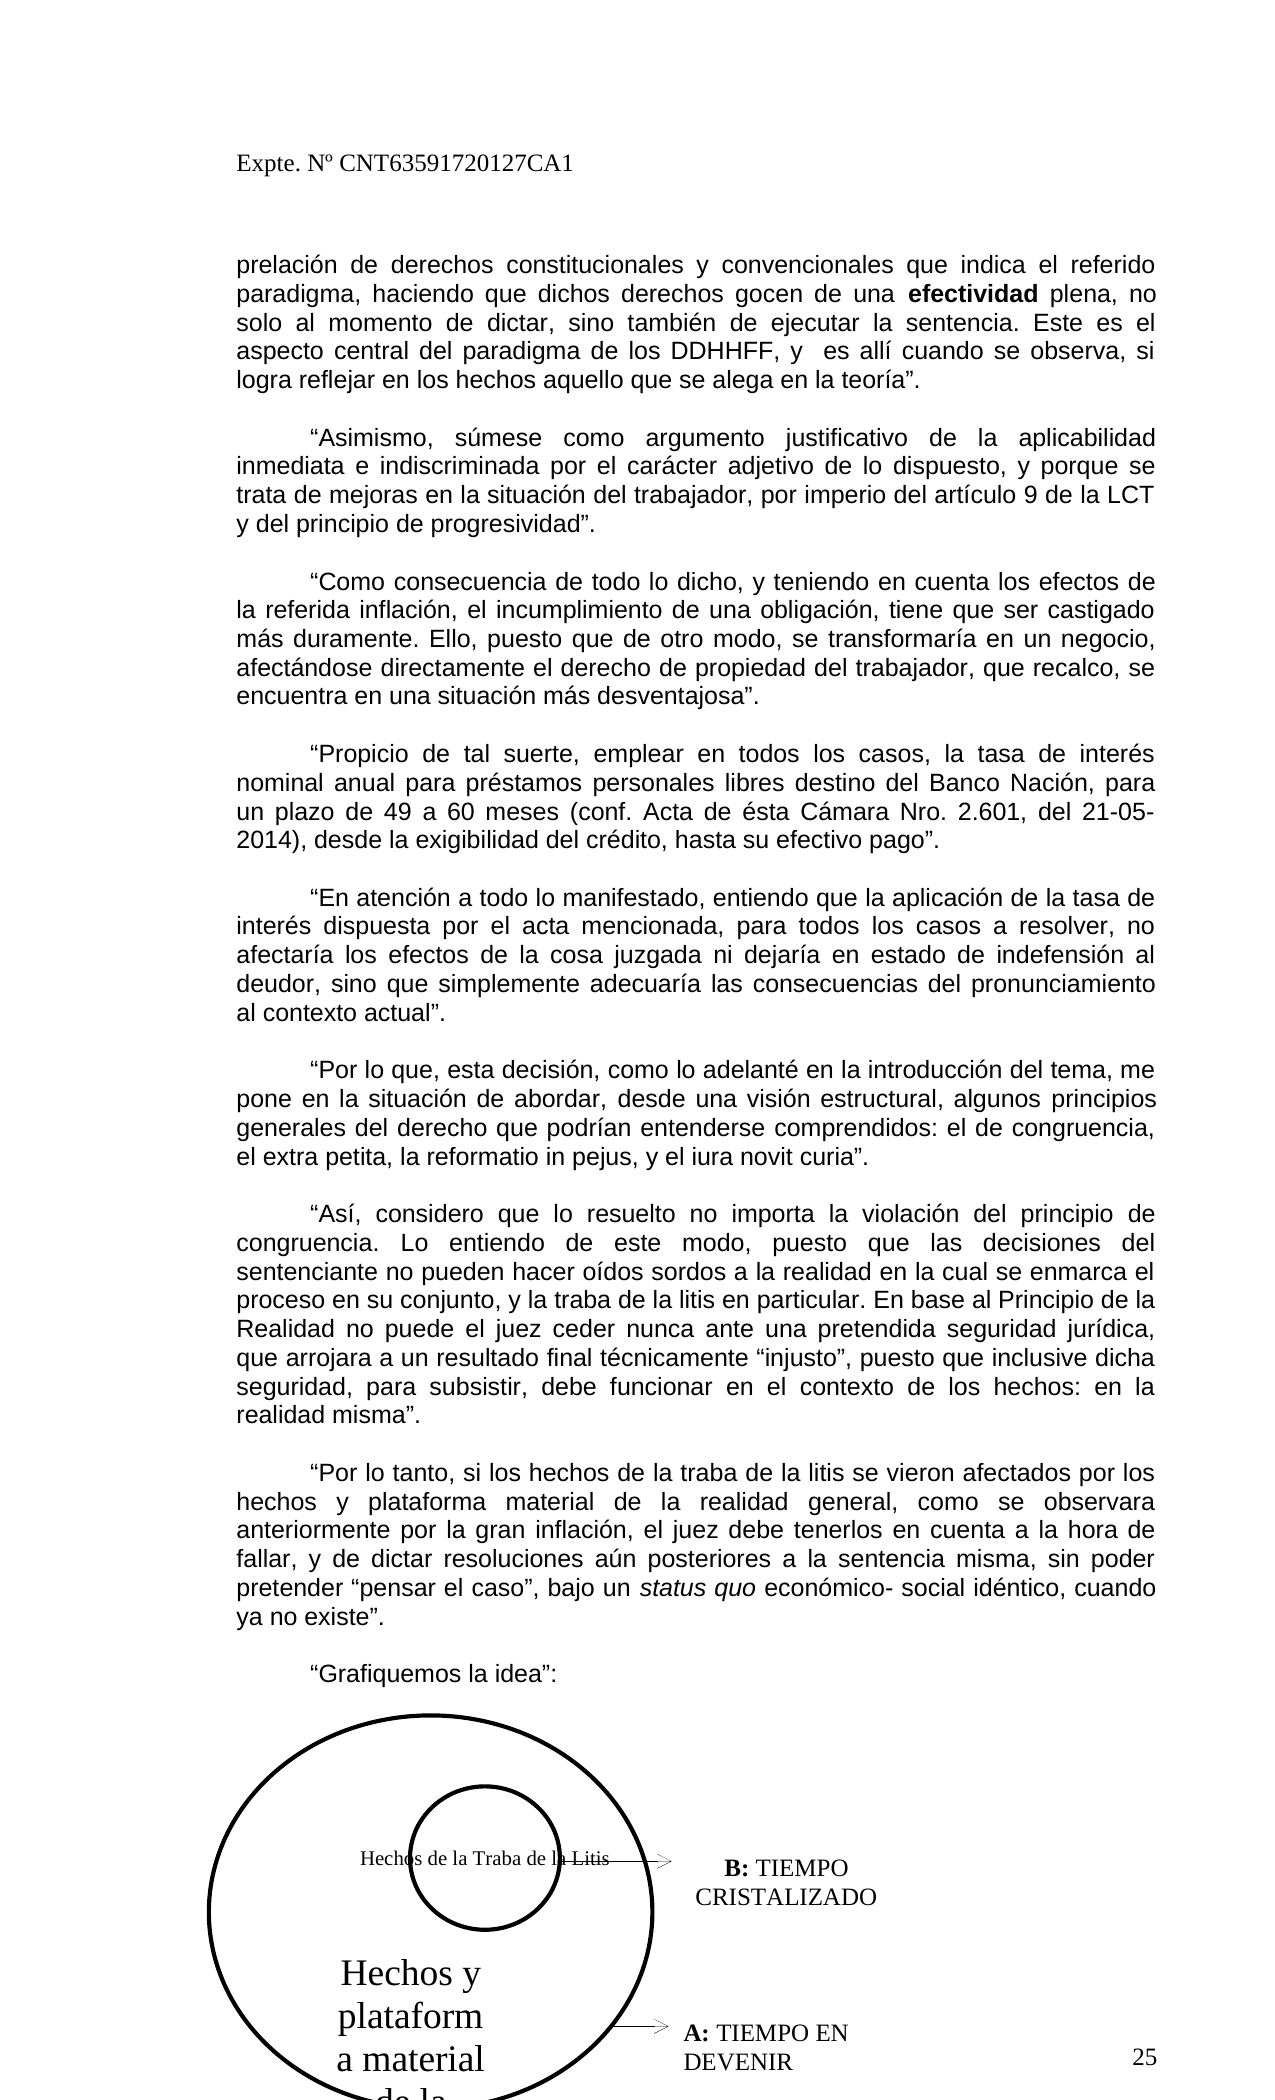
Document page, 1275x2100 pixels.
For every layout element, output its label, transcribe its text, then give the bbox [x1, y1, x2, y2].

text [236, 250, 1157, 394]
text “Por lo que, esta decisión, como lo adelanté en la introducción del tema, me pone en la situación de abordar, desde una visión estructural, algunos principios generales del derecho que podrían entenderse comprendidos: el de congruencia, el extra petita, la reformatio in pejus, y el iura novit curia”. [236, 1055, 1157, 1170]
text “Propicio de tal suerte, emplear en todos los casos, la tasa de interés nominal anual para préstamos personales libres destino del Banco Nación, para un plazo de 49 a 60 meses (conf. Acta de ésta Cámara Nro. 2.601, del 21-05-2014), desde la exigibilidad del crédito, hasta su efectivo pago”. [236, 739, 1157, 854]
text “Como consecuencia de todo lo dicho, y teniendo en cuenta los efectos de la referida inflación, el incumplimiento de una obligación, tiene que ser castigado más duramente. Ello, puesto que de otro modo, se transformaría en un negocio, afectándose directamente el derecho de propiedad del trabajador, que recalco, se encuentra en una situación más desventajosa”. [236, 567, 1157, 710]
text “En atención a todo lo manifestado, entiendo que la aplicación de la tasa de interés dispuesta por el acta mencionada, para todos los casos a resolver, no afectaría los efectos de la cosa juzgada ni dejaría en estado de indefensión al deudor, sino que simplemente adecuaría las consecuencias del pronunciamiento al contexto actual”. [236, 883, 1157, 1027]
text “Asimismo, súmese como argumento justificativo de la aplicabilidad inmediata e indiscriminada por el carácter adjetivo de lo dispuesto, y porque se trata de mejoras en la situación del trabajador, por imperio del artículo 9 de la LCT y del principio de progresividad”. [236, 423, 1157, 538]
text “Así, considero que lo resuelto no importa la violación del principio de congruencia. Lo entiendo de este modo, puesto que las decisiones del sentenciante no pueden hacer oídos sordos a la realidad en la cual se enmarca el proceso en su conjunto, y la traba de la litis en particular. En base al Principio de la Realidad no puede el juez ceder nunca ante una pretendida seguridad jurídica, que arrojara a un resultado final técnicamente “injusto”, puesto que inclusive dicha seguridad, para subsistir, debe funcionar en el contexto de los hechos: en la realidad misma”. [236, 1199, 1157, 1429]
text “Por lo tanto, si los hechos de la traba de la litis se vieron afectados por los hechos y plataforma material de la realidad general, como se observara anteriormente por la gran inflación, el juez debe tenerlos en cuenta a la hora de fallar, y de dictar resoluciones aún posteriores a la sentencia misma, sin poder pretender “pensar el caso”, bajo un status quo económico- social idéntico, cuando ya no existe”. [236, 1458, 1157, 1630]
text “Grafiquemos la idea”: [236, 1659, 1157, 1688]
